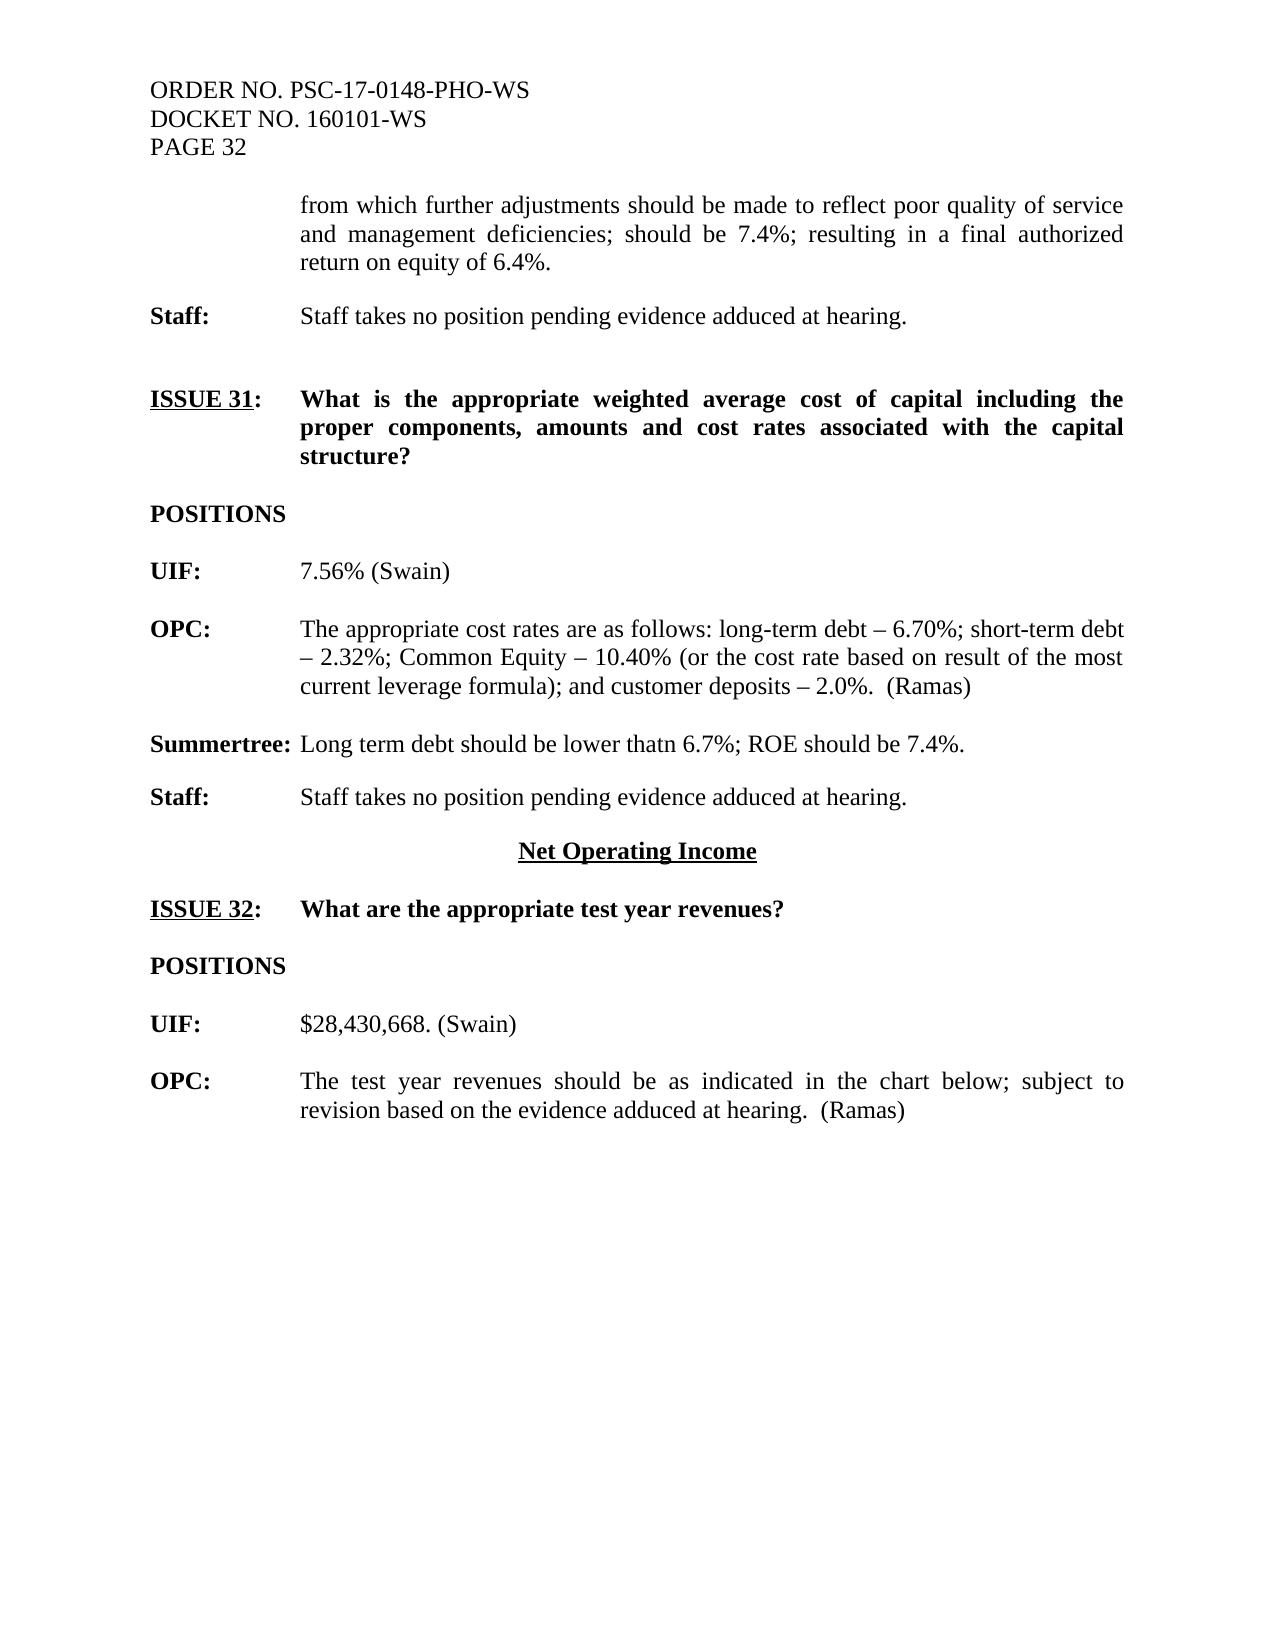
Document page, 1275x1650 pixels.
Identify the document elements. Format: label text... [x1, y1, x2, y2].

text ISSUE 32: What are the appropriate test year revenues? [150, 894, 1125, 922]
text POSITIONS [150, 951, 1125, 980]
text Staff: Staff takes no position pending evidence adduced at hearing. [150, 782, 1125, 811]
text ISSUE 31: What is the appropriate weighted average cost of capital including the proper components, amounts and cost rates associated with the capital structure? [150, 384, 1125, 470]
text OPC: The appropriate cost rates are as follows: long-term debt – 6.70%; short-term debt – 2.32%; Common Equity – 10.40% (or the cost rate based on result of the most current leverage formula); and customer deposits – 2.0%. (Ramas) [150, 614, 1125, 700]
text UIF: $28,430,668. (Swain) [150, 1009, 1125, 1037]
text Staff: Staff takes no position pending evidence adduced at hearing. [150, 301, 1125, 330]
text POSITIONS [150, 499, 1125, 527]
text UIF: 7.56% (Swain) [150, 556, 1125, 585]
text Summertree: Long term debt should be lower thatn 6.7%; ROE should be 7.4%. [150, 729, 1125, 757]
text Net Operating Income [150, 836, 1125, 865]
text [150, 190, 1125, 276]
text OPC: The test year revenues should be as indicated in the chart below; subject to revision based on the evidence adduced at hearing. (Ramas) [150, 1066, 1125, 1124]
